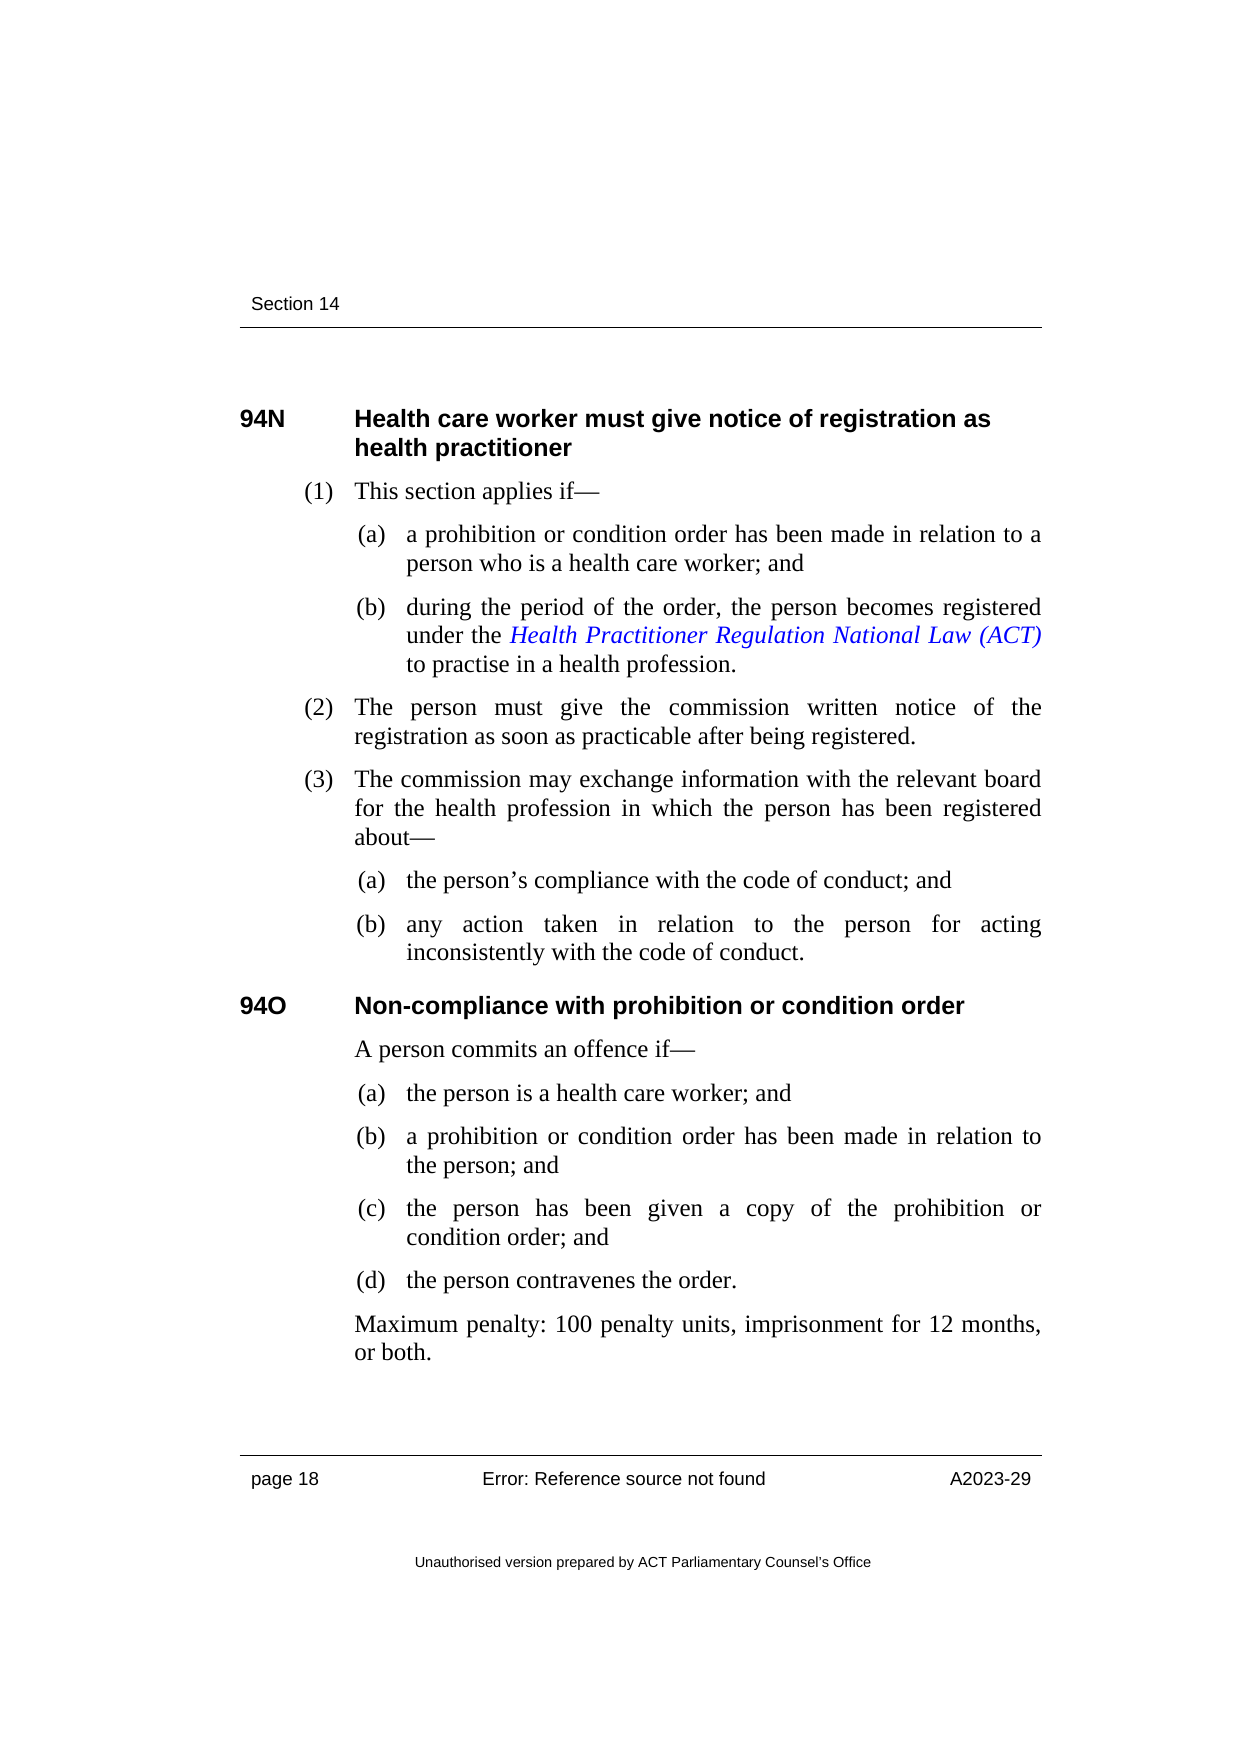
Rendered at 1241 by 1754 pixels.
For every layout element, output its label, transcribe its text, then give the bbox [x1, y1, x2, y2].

text (a) the person is a health care worker; and [239, 1078, 1042, 1107]
text (3) The commission may exchange information with the relevant board for the health profession in which the person has been registered about— [239, 764, 1042, 851]
text (a) a prohibition or condition order has been made in relation to a person who is a health care worker; and [239, 519, 1042, 577]
text A person commits an offence if— [354, 1034, 1042, 1063]
text (c) the person has been given a copy of the prohibition or condition order; and [239, 1193, 1042, 1251]
text (b) a prohibition or condition order has been made in relation to the person; and [239, 1121, 1042, 1179]
text 94N Health care worker must give notice of registration as health practitioner [239, 404, 1042, 462]
text 94O Non-compliance with prohibition or condition order [239, 991, 1042, 1020]
text (b) any action taken in relation to the person for acting inconsistently with the code of conduct. [239, 909, 1042, 966]
text (1) This section applies if— [239, 476, 1042, 505]
text Maximum penalty: 100 penalty units, imprisonment for 12 months, or both. [354, 1309, 1042, 1366]
text (d) the person contravenes the order. [239, 1265, 1042, 1294]
text (b) during the period of the order, the person becomes registered under the Health Practitioner Regulation National Law (ACT) to practise in a health profession. [239, 592, 1042, 678]
text (2) The person must give the commission written notice of the registration as soon as practicable after being registered. [239, 692, 1042, 750]
text (a) the person’s compliance with the code of conduct; and [239, 865, 1042, 894]
